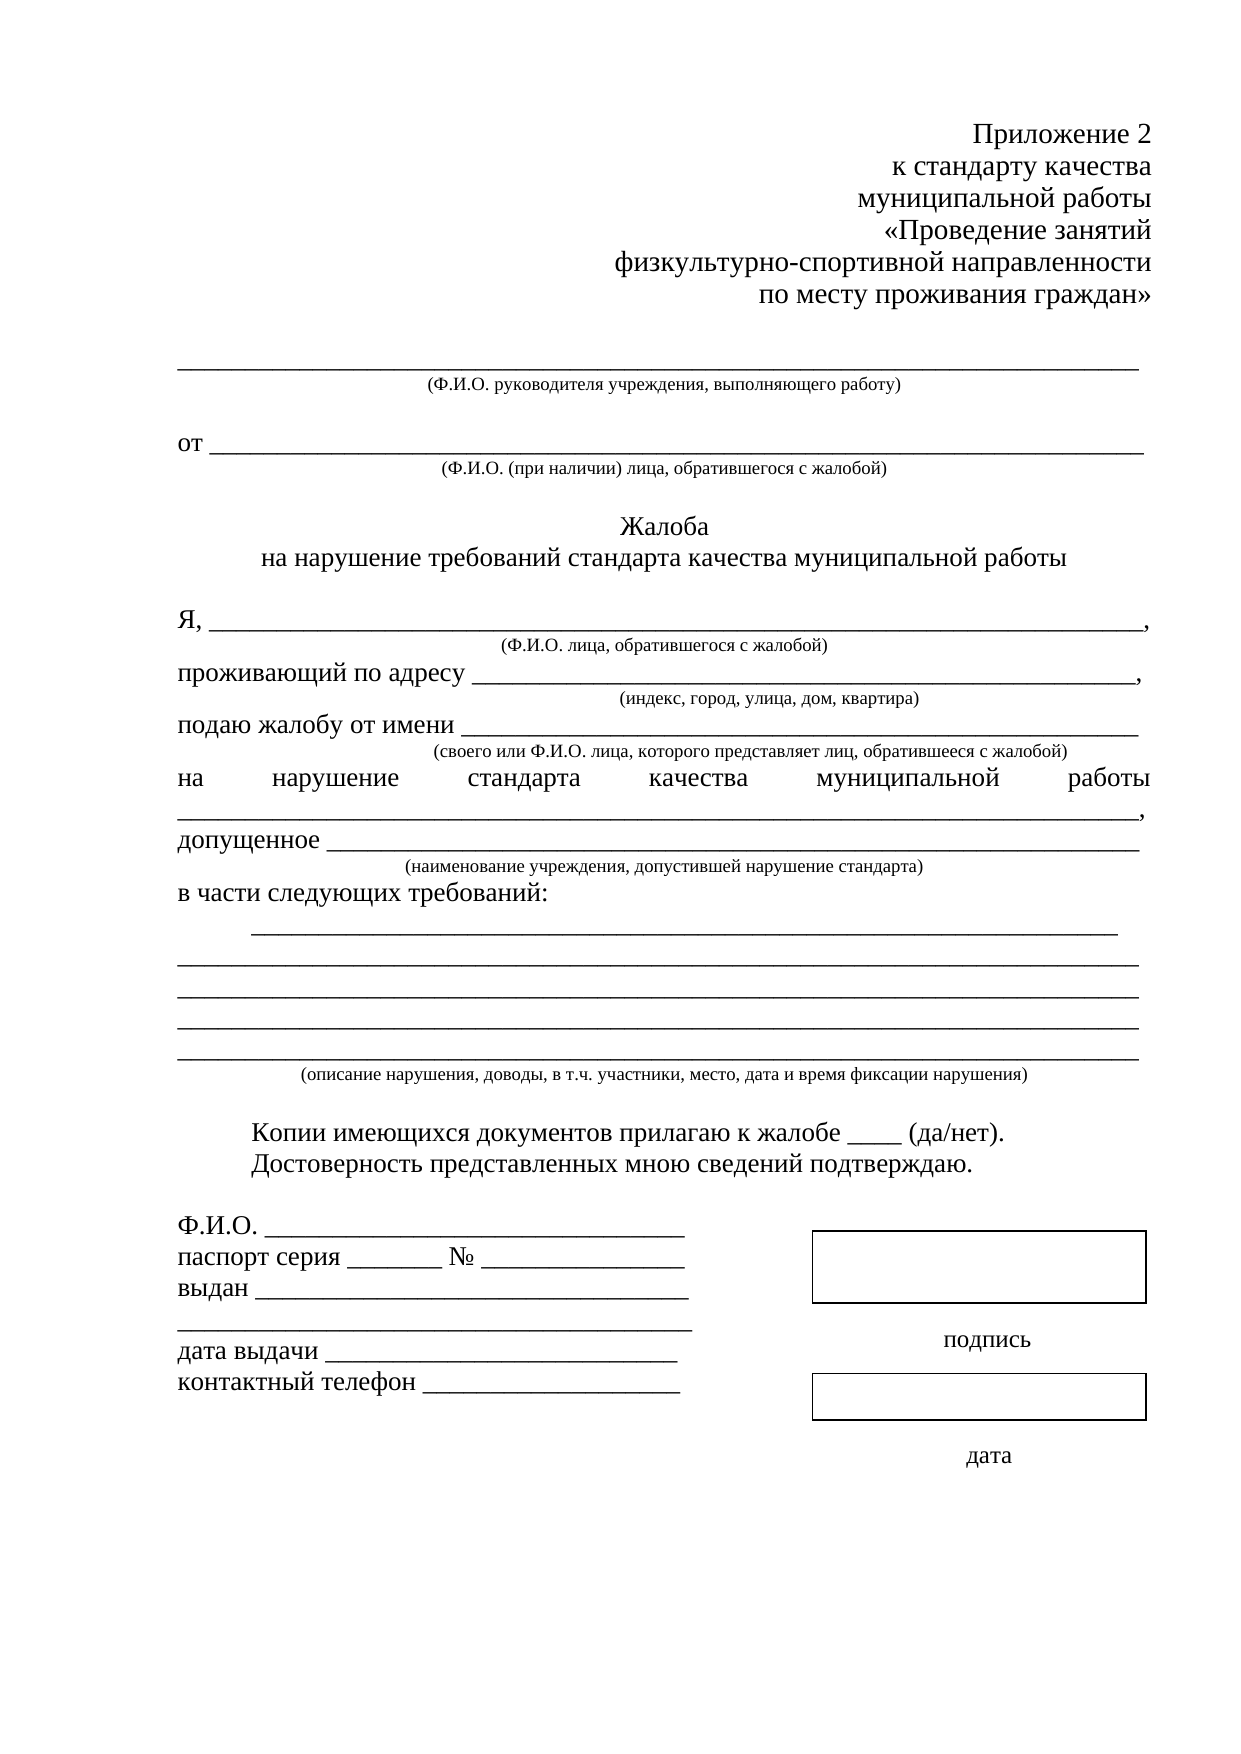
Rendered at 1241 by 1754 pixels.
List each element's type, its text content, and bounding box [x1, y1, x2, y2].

text на нарушение требований стандарта качества муниципальной работы [177, 541, 1152, 572]
text (индекс, город, улица, дом, квартира) [177, 687, 1152, 708]
text дата выдачи __________________________ [177, 1334, 1152, 1365]
text к стандарту качества [177, 150, 1152, 182]
text проживающий по адресу _________________________________________________, [177, 656, 1152, 687]
text контактный телефон ___________________ [177, 1365, 1152, 1396]
text от _____________________________________________________________________ [177, 426, 1152, 457]
text (Ф.И.О. лица, обратившегося с жалобой) [177, 634, 1152, 656]
text на нарушение стандарта качества муниципальной работы _______________________________________________________________________, [177, 761, 1152, 823]
text ________________________________________________________________ [177, 907, 1152, 938]
text _______________________________________________________________________ [177, 1032, 1152, 1063]
text (описание нарушения, доводы, в т.ч. участники, место, дата и время фиксации нарушения) [177, 1063, 1152, 1085]
text физкультурно-спортивной направленности [177, 246, 1152, 278]
text паспорт серия _______ № _______________ [177, 1240, 812, 1272]
text Достоверность представленных мною сведений подтверждаю. [177, 1147, 1152, 1178]
text (Ф.И.О. (при наличии) лица, обратившегося с жалобой) [177, 457, 1152, 478]
text Ф.И.О. _______________________________ [177, 1209, 1152, 1240]
text _______________________________________________________________________ [177, 938, 1152, 970]
text выдан ________________________________ [177, 1272, 812, 1303]
text Я, _____________________________________________________________________, [177, 603, 1152, 634]
text ______________________________________ [177, 1303, 1152, 1334]
text _______________________________________________________________________ [177, 342, 1152, 373]
text в части следующих требований: [177, 876, 1152, 907]
text (Ф.И.О. руководителя учреждения, выполняющего работу) [177, 373, 1152, 395]
text «Проведение занятий [177, 214, 1152, 246]
text подаю жалобу от имени __________________________________________________ [177, 708, 1152, 740]
text (наименование учреждения, допустившей нарушение стандарта) [177, 855, 1152, 876]
text Жалоба [177, 510, 1152, 541]
text допущенное ____________________________________________________________ [177, 823, 1152, 855]
text _______________________________________________________________________ [177, 1001, 1152, 1032]
text по месту проживания граждан» [177, 278, 1152, 310]
text _______________________________________________________________________ [177, 970, 1152, 1001]
text муниципальной работы [177, 182, 1152, 214]
text Приложение 2 [177, 118, 1152, 150]
text (своего или Ф.И.О. лица, которого представляет лиц, обратившееся с жалобой) [177, 740, 1152, 761]
text Копии имеющихся документов прилагаю к жалобе ____ (да/нет). [177, 1116, 1152, 1147]
